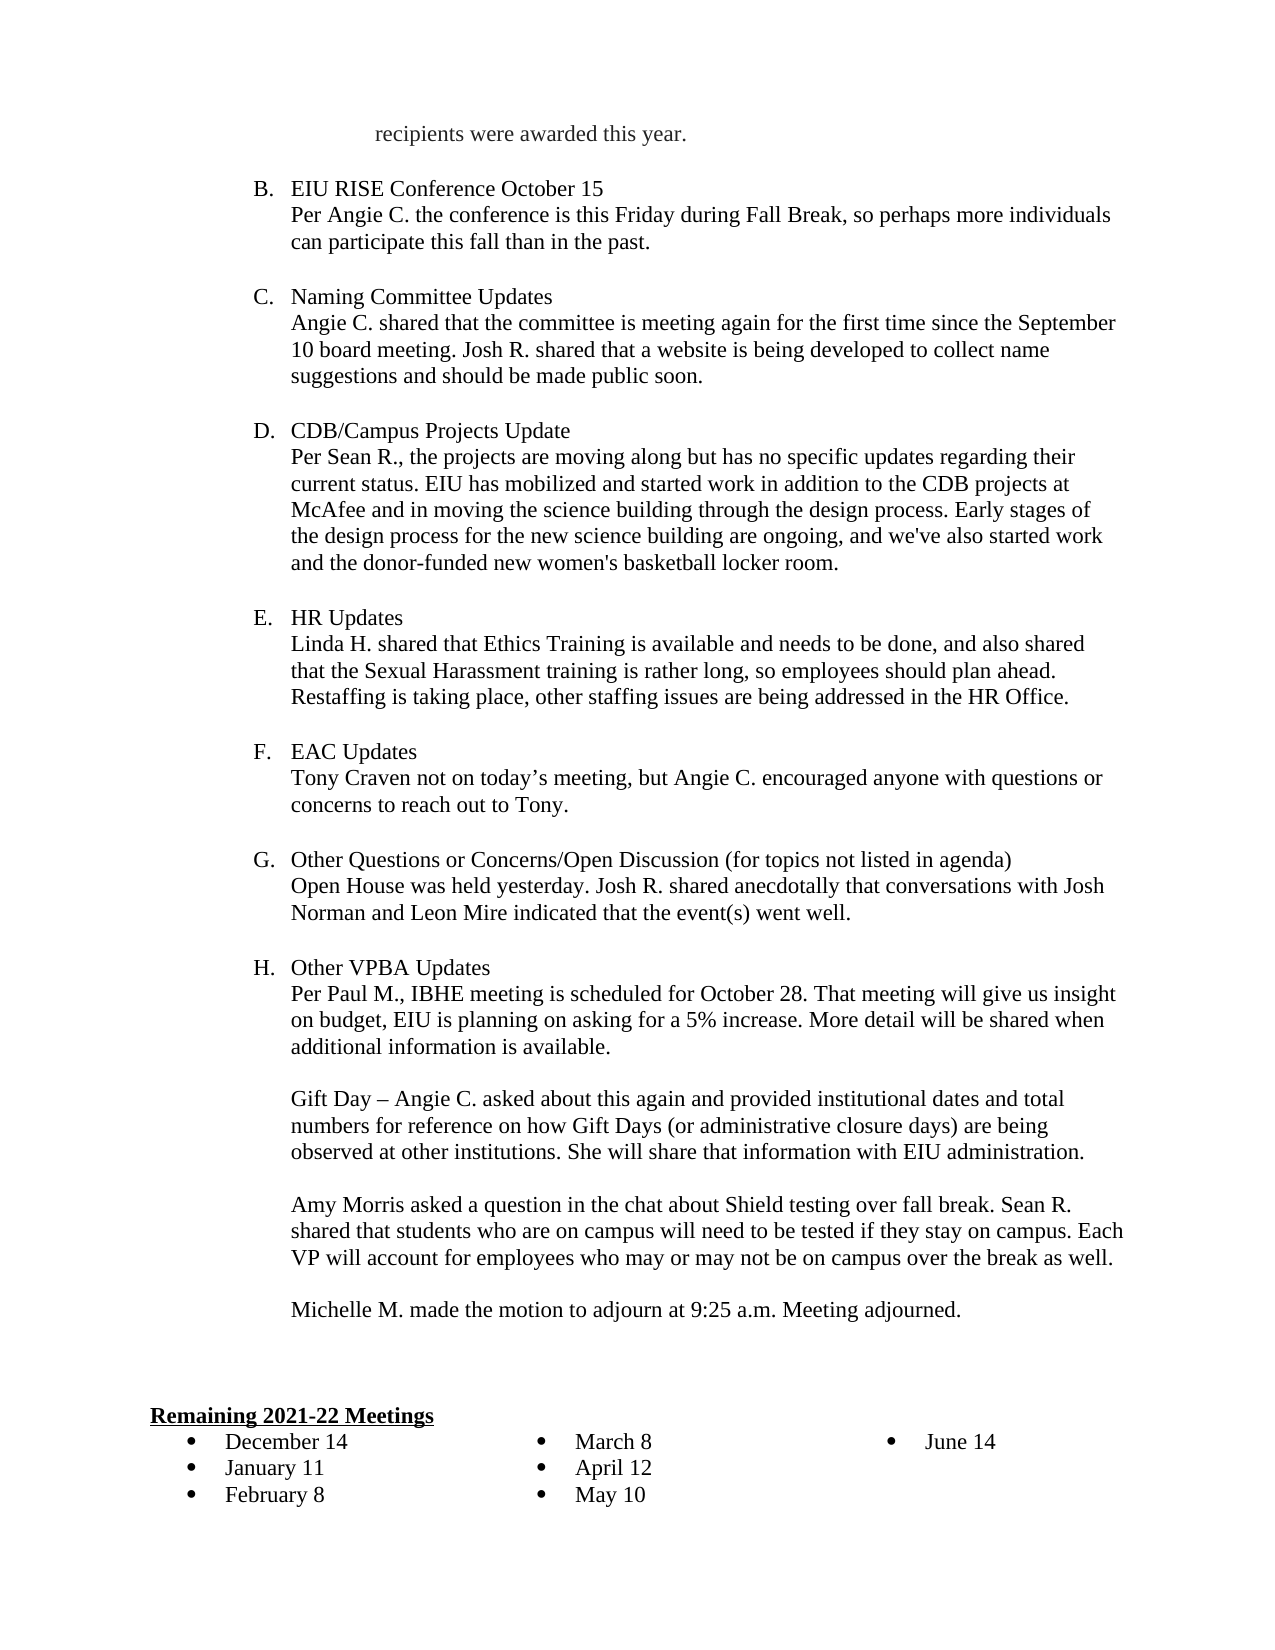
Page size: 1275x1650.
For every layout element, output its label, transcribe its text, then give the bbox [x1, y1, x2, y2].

list Other VPBA Updates Per Paul M., IBHE meeting is scheduled for October 28. That meeting will give us insight on budget, EIU is planning on asking for a 5% increase. More detail will be shared when additional information is available. Gift Day – Angie C. asked about this again and provided institutional dates and total numbers for reference on how Gift Days (or administrative closure days) are being observed at other institutions. She will share that information with EIU administration. Amy Morris asked a question in the chat about Shield testing over fall break. Sean R. shared that students who are on campus will need to be tested if they stay on campus. Each VP will account for employees who may or may not be on campus over the break as well. Michelle M. made the motion to adjourn at 9:25 a.m. Meeting adjourned. [253, 954, 1125, 1323]
list March 8 [537, 1428, 775, 1454]
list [356, 120, 1125, 175]
list April 12 [537, 1454, 775, 1481]
list EIU RISE Conference October 15 Per Angie C. the conference is this Friday during Fall Break, so perhaps more individuals can participate this fall than in the past. [253, 175, 1125, 283]
list EAC Updates Tony Craven not on today’s meeting, but Angie C. encouraged anyone with questions or concerns to reach out to Tony. [253, 738, 1125, 846]
list February 8 [187, 1481, 425, 1507]
list CDB/Campus Projects Update Per Sean R., the projects are moving along but has no specific updates regarding their current status. EIU has mobilized and started work in addition to the CDB projects at McAfee and in moving the science building through the design process. Early stages of the design process for the new science building are ongoing, and we've also started work and the donor-funded new women's basketball locker room. [253, 417, 1125, 604]
list December 14 [187, 1428, 425, 1454]
list June 14 [887, 1428, 1125, 1454]
list HR Updates Linda H. shared that Ethics Training is available and needs to be done, and also shared that the Sexual Harassment training is rather long, so employees should plan ahead. Restaffing is taking place, other staffing issues are being addressed in the HR Office. [253, 604, 1125, 738]
text Remaining 2021-22 Meetings [150, 1402, 1125, 1428]
list Other Questions or Concerns/Open Discussion (for topics not listed in agenda) Open House was held yesterday. Josh R. shared anecdotally that conversations with Josh Norman and Leon Mire indicated that the event(s) went well. [253, 846, 1125, 954]
list Naming Committee Updates Angie C. shared that the committee is meeting again for the first time since the September 10 board meeting. Josh R. shared that a website is being developed to collect name suggestions and should be made public soon. [253, 283, 1125, 417]
list May 10 [537, 1481, 775, 1507]
list January 11 [187, 1454, 425, 1481]
